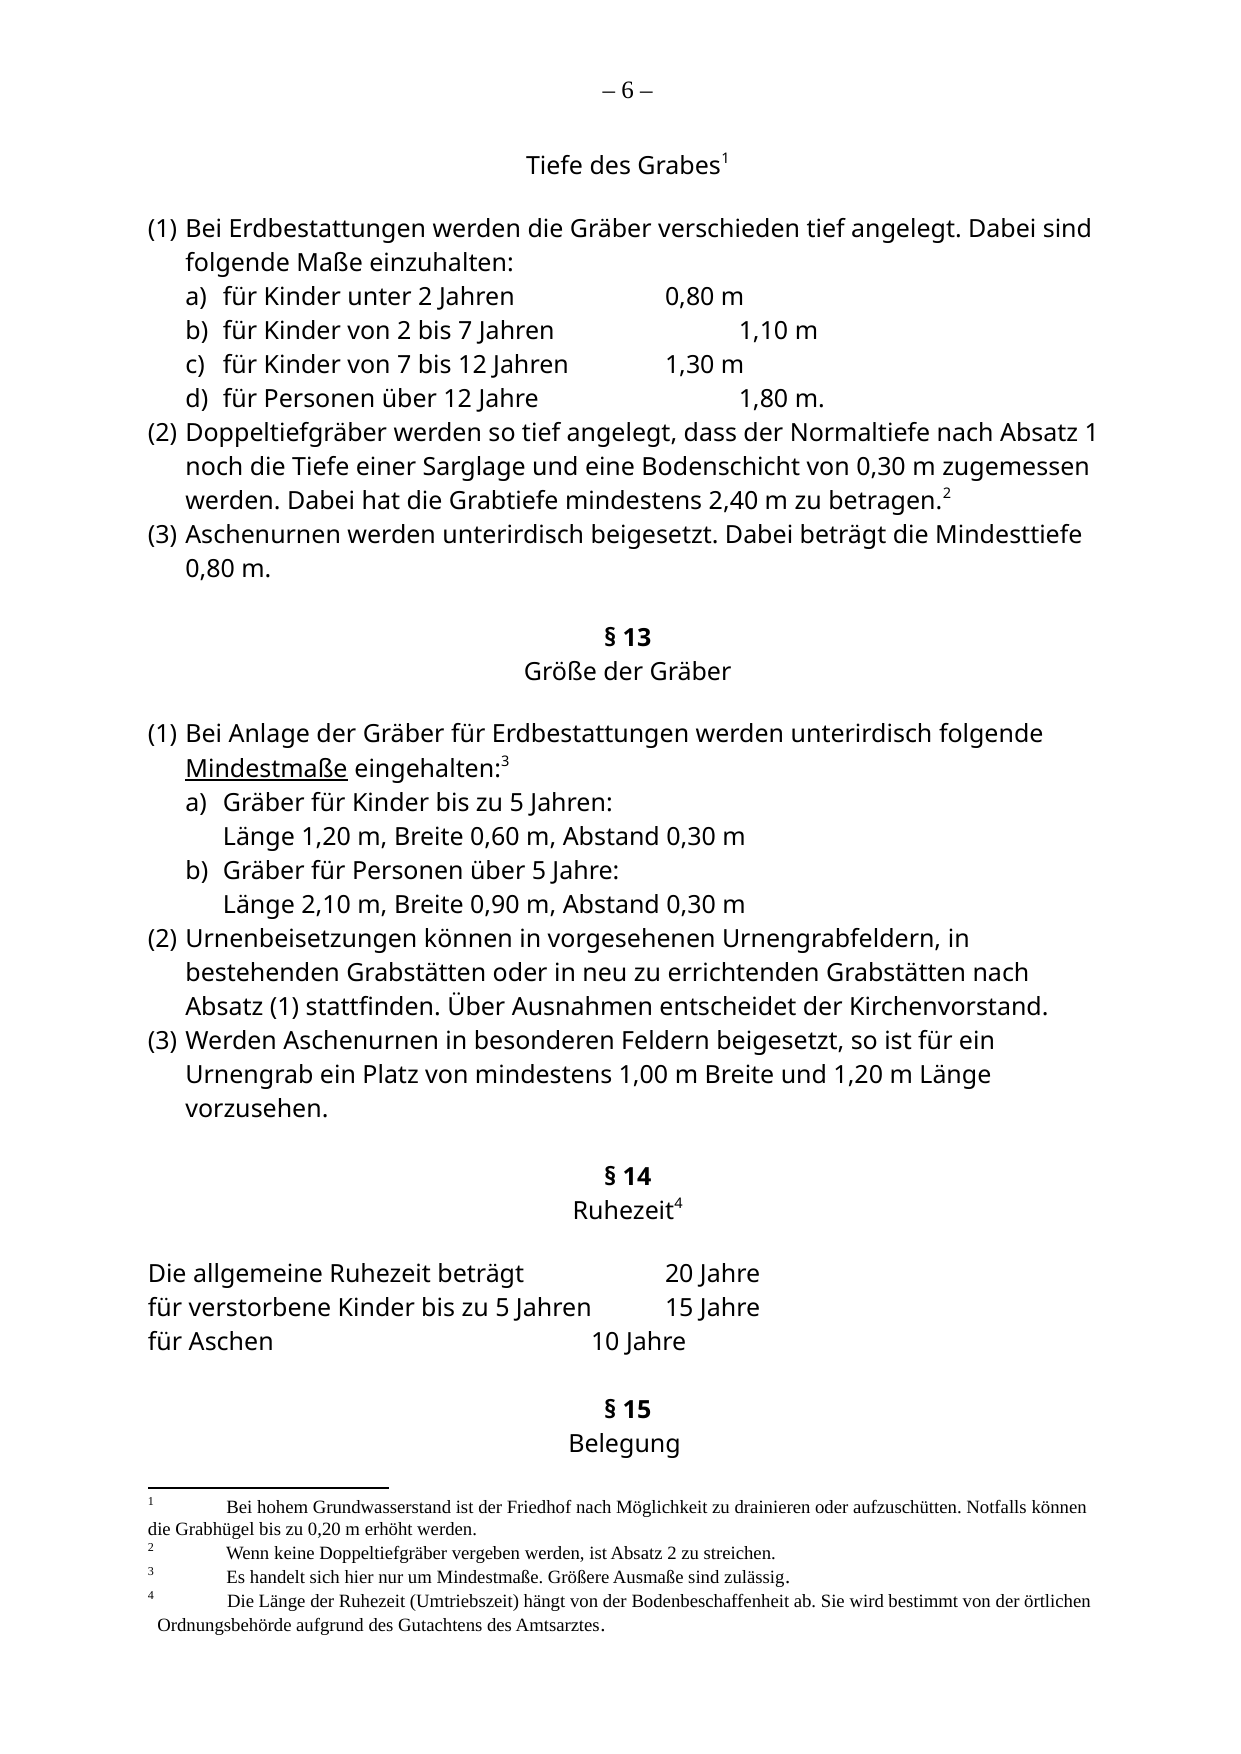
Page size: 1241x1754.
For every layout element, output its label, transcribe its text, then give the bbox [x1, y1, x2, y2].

list für Kinder unter 2 Jahren 0,80 m [185, 279, 1107, 313]
list Gräber für Personen über 5 Jahre: Länge 2,10 m, Breite 0,90 m, Abstand 0,30 m [185, 852, 1107, 921]
text für verstorbene Kinder bis zu 5 Jahren 15 Jahre [148, 1290, 1107, 1324]
list Bei Anlage der Gräber für Erdbestattungen werden unterirdisch folgende Mindestmaße eingehalten: [148, 716, 1107, 784]
list Doppeltiefgräber werden so tief angelegt, dass der Normaltiefe nach Absatz 1 noch die Tiefe einer Sarglage und eine Bodenschicht von 0,30 m zugemessen werden. Dabei hat die Grabtiefe mindestens 2,40 m zu betragen. [148, 415, 1107, 517]
text § 14 Ruhezeit [148, 1159, 1107, 1256]
list Gräber für Kinder bis zu 5 Jahren: Länge 1,20 m, Breite 0,60 m, Abstand 0,30 m [185, 784, 1107, 852]
text für Aschen 10 Jahre [148, 1324, 1107, 1358]
list Aschenurnen werden unterirdisch beigesetzt. Dabei beträgt die Mindesttiefe 0,80 m. [148, 517, 1107, 585]
list Urnenbeisetzungen können in vorgesehenen Urnengrabfeldern, in bestehenden Grabstätten oder in neu zu errichtenden Grabstätten nach Absatz (1) stattfinden. Über Ausnahmen entscheidet der Kirchenvorstand. [148, 921, 1107, 1023]
list Bei Erdbestattungen werden die Gräber verschieden tief angelegt. Dabei sind folgende Maße einzuhalten: [148, 211, 1107, 279]
text § 15 Belegung [148, 1392, 1107, 1460]
list für Kinder von 7 bis 12 Jahren 1,30 m [185, 347, 1107, 381]
list für Kinder von 2 bis 7 Jahren 1,10 m [185, 313, 1107, 347]
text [148, 148, 1107, 211]
list für Personen über 12 Jahre 1,80 m. [185, 381, 1107, 415]
list Werden Aschenurnen in besonderen Feldern beigesetzt, so ist für ein Urnengrab ein Platz von mindestens 1,00 m Breite und 1,20 m Länge vorzusehen. [148, 1023, 1107, 1125]
text § 13 Größe der Gräber [148, 619, 1107, 716]
text Die allgemeine Ruhezeit beträgt 20 Jahre [148, 1256, 1107, 1290]
